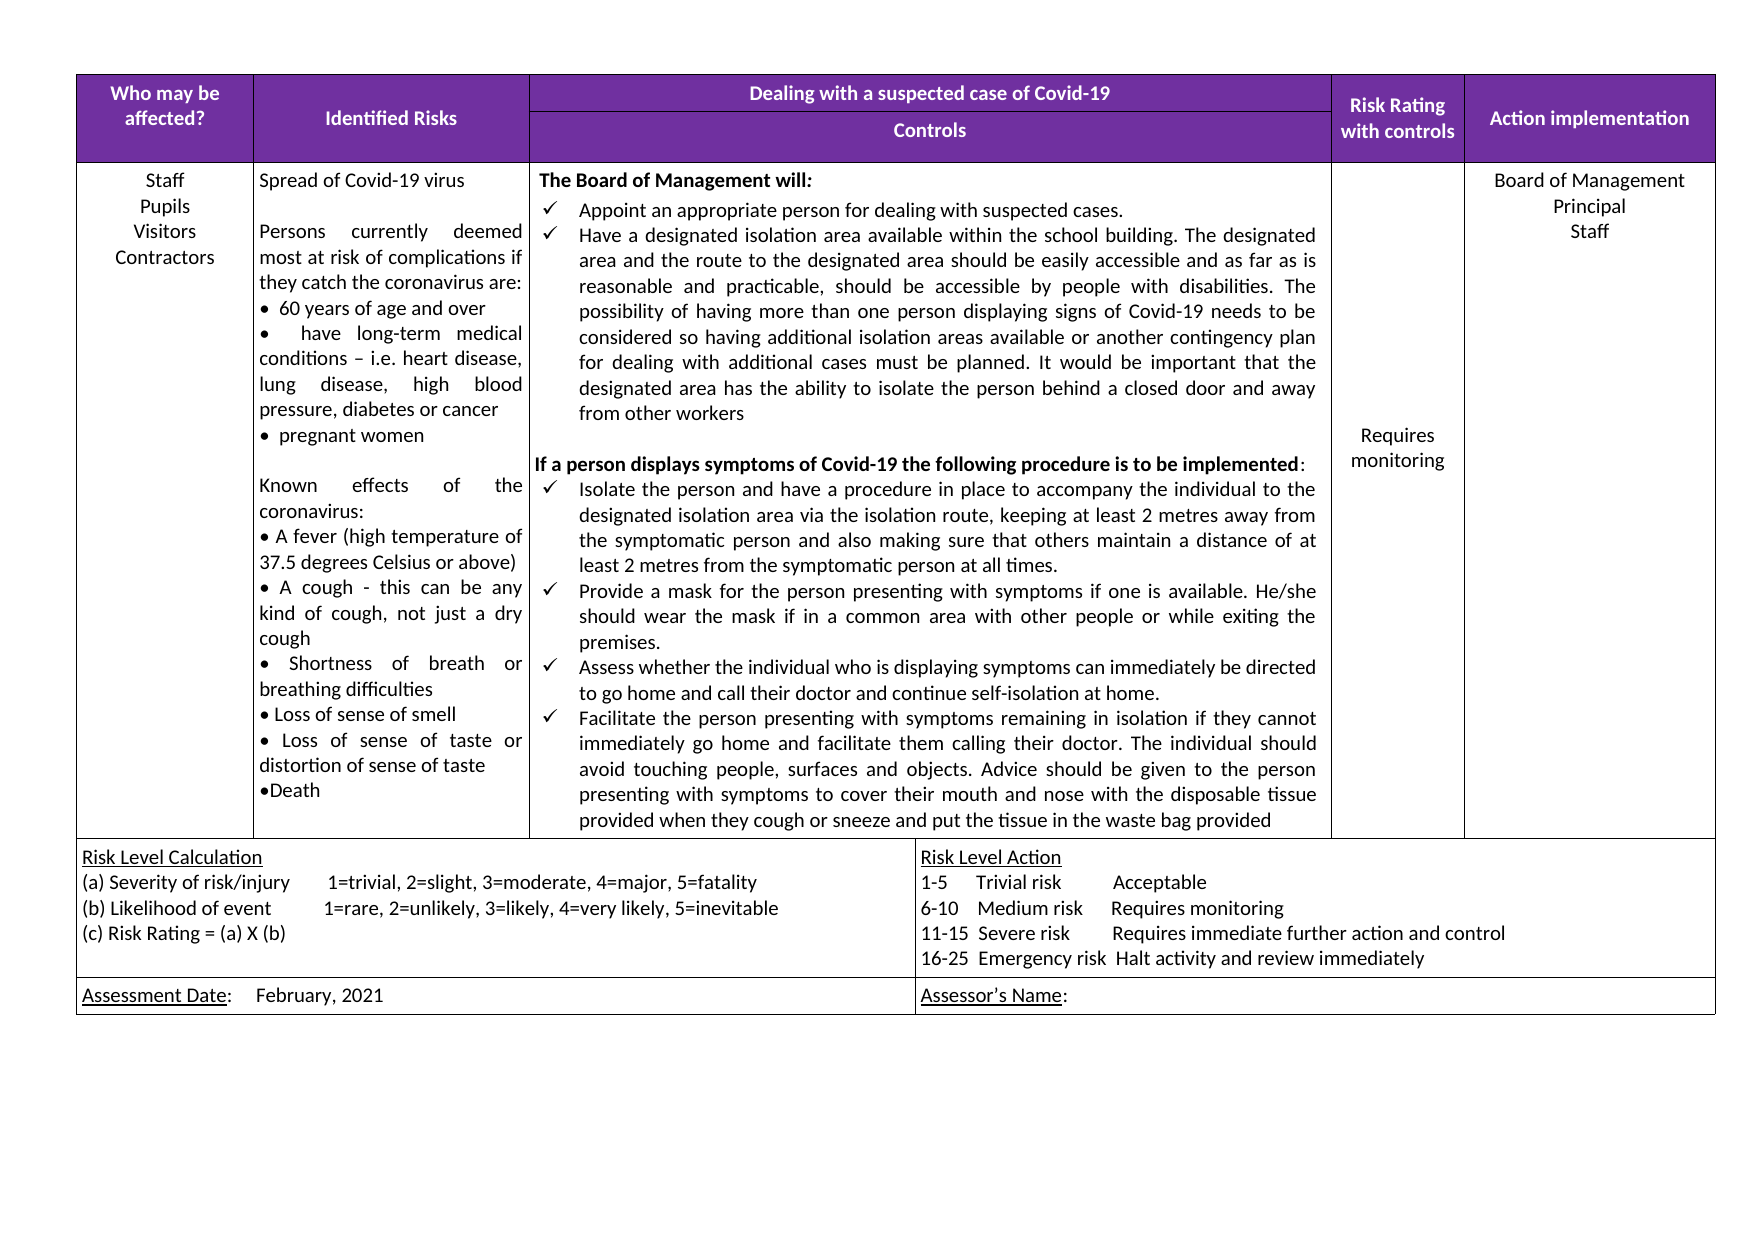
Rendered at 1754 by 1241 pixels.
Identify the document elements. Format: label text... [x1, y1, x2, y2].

table_cell Assessment Date: February, 2021 [77, 978, 915, 1014]
table_header Dealing with a suspected case of Covid-19 [530, 75, 1331, 111]
table_header Risk Rating with controls [1332, 75, 1464, 162]
table_header Action implementation [1465, 75, 1715, 162]
table_cell Staff Pupils Visitors Contractors [77, 163, 253, 838]
table_cell Risk Level Calculation (a) Severity of risk/injury 1=trivial, 2=slight, 3=moderate, 4=major, 5=fatality (b) Likelihood of event 1=rare, 2=unlikely, 3=likely, 4=very likely, 5=inevitable (c) Risk Rating = (a) X (b) [77, 839, 915, 977]
table_cell Risk Level Action 1-5 Trivial risk Acceptable 6-10 Medium risk Requires monitoring 11-15 Severe risk Requires immediate further action and control 16-25 Emergency risk Halt activity and review immediately [916, 839, 1715, 977]
table_header Identified Risks [254, 75, 529, 162]
table_cell Controls [530, 112, 1331, 162]
table_header Who may be affected? [77, 75, 253, 162]
table_cell Requires monitoring [1332, 163, 1464, 838]
table_cell Board of Management Principal Staff [1465, 163, 1715, 838]
table_cell The Board of Management will: Appoint an appropriate person for dealing with suspected cases. Have a designated isolation area available within the school building. The designated area and the route to the designated area should be easily accessible and as far as is reasonable and practicable, should be accessible by people with disabilities. The possibility of having more than one person displaying signs of Covid-19 needs to be considered so having additional isolation areas available or another contingency plan for dealing with additional cases must be planned. It would be important that the designated area has the ability to isolate the person behind a closed door and away from other workers If a person displays symptoms of Covid-19 the following procedure is to be implemented: Isolate the person and have a procedure in place to accompany the individual to the designated isolation area via the isolation route, keeping at least 2 metres away from the symptomatic person and also making sure that others maintain a distance of at least 2 metres from the symptomatic person at all times. Provide a mask for the person presenting with symptoms if one is available. He/she should wear the mask if in a common area with other people or while exiting the premises. Assess whether the individual who is displaying symptoms can immediately be directed to go home and call their doctor and continue self-isolation at home. Facilitate the person presenting with symptoms remaining in isolation if they cannot immediately go home and facilitate them calling their doctor. The individual should avoid touching people, surfaces and objects. Advice should be given to the person presenting with symptoms to cover their mouth and nose with the disposable tissue provided when they cough or sneeze and put the tissue in the waste bag provided [530, 163, 1331, 838]
table_cell Assessor’s Name: [916, 978, 1715, 1014]
